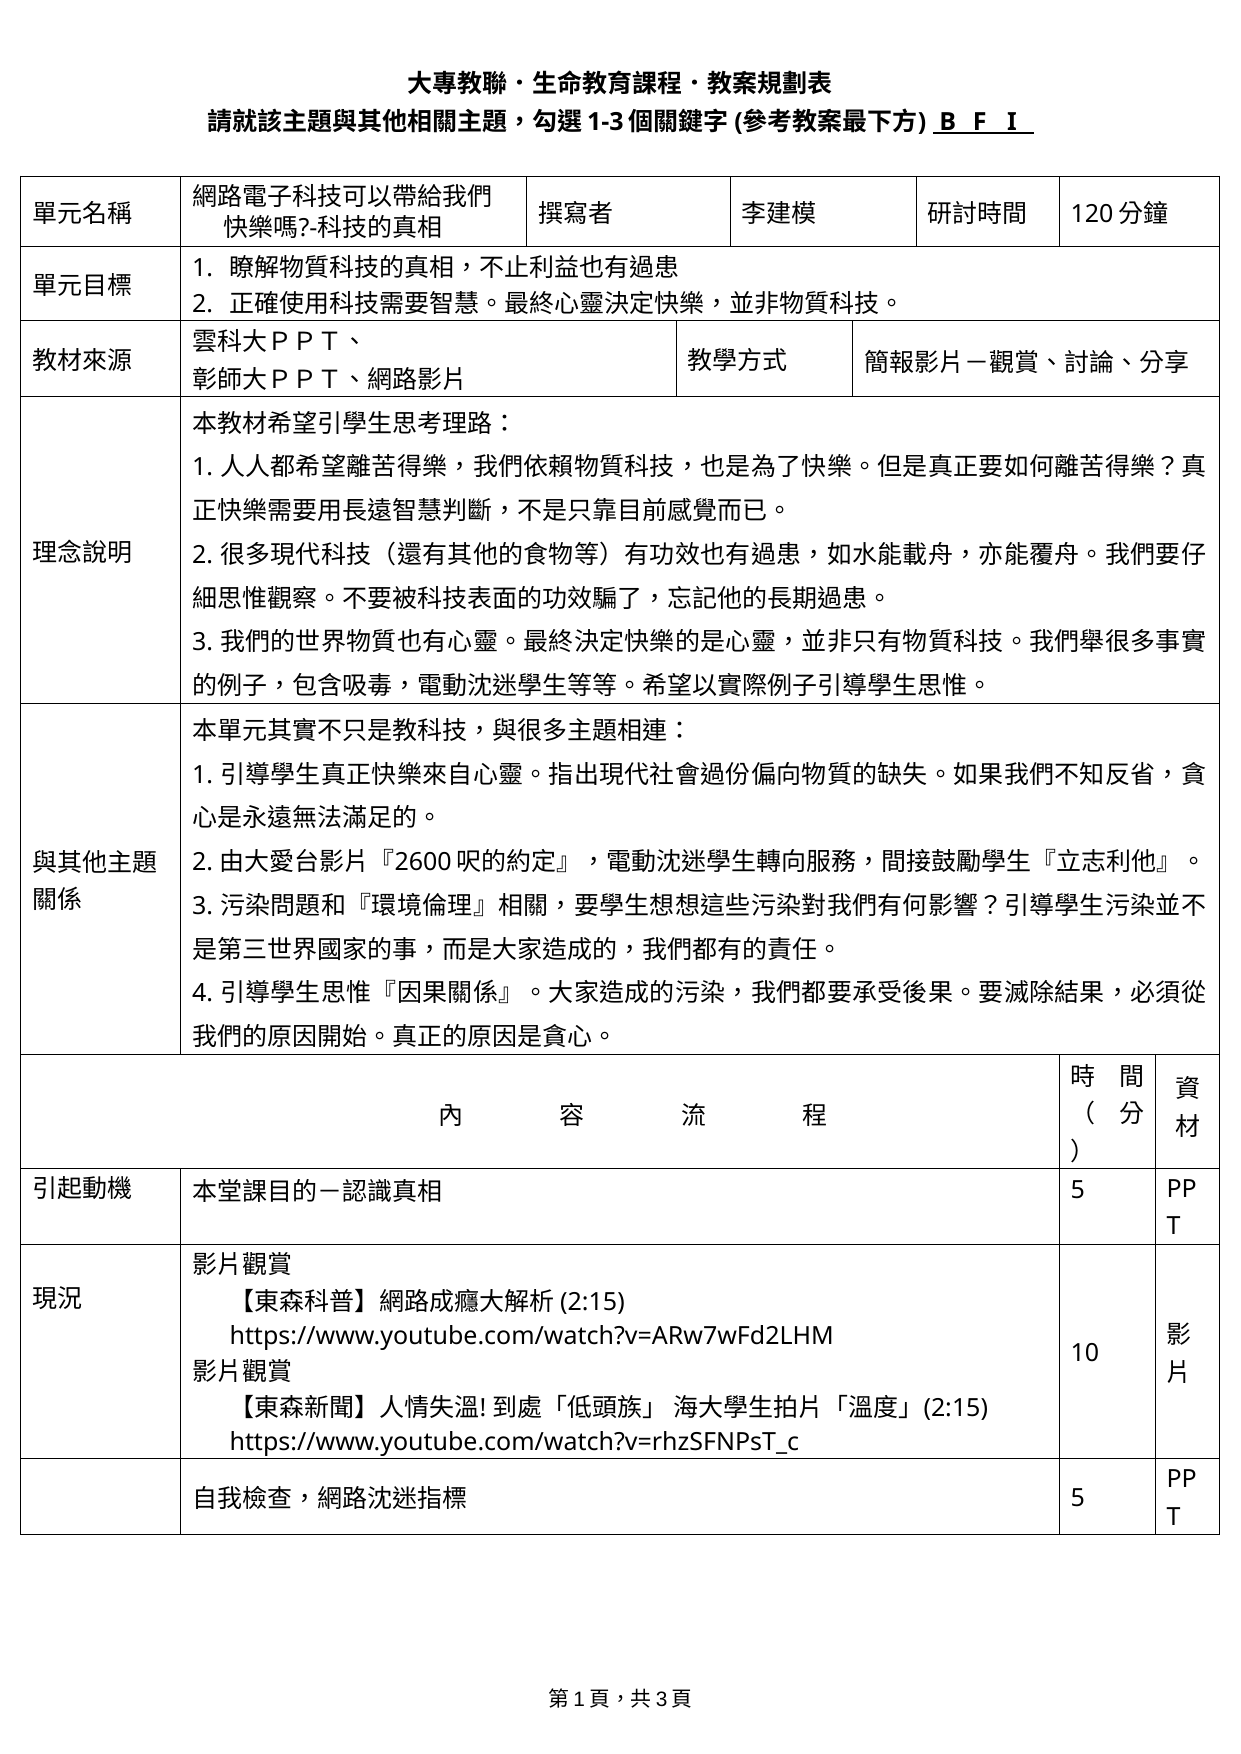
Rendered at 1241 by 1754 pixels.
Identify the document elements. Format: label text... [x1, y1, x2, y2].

table_cell 影片觀賞 【東森科普】網路成癮大解析 (2:15) https://www.youtube.com/watch?v=ARw7wFd2LHM 影片觀賞 【東森新聞】人情失溫! 到處「低頭族」 海大學生拍片「溫度」(2:15) https://www.youtube.com/watch?v=rhzSFNPsT_c [181, 1245, 1059, 1458]
table_cell 簡報影片－觀賞、討論、分享 [853, 321, 1219, 396]
table_cell 瞭解物質科技的真相，不止利益也有過患 正確使用科技需要智慧。最終心靈決定快樂，並非物質科技。 [181, 247, 1219, 320]
table_cell 單元目標 [21, 247, 180, 320]
table_cell 雲科大ＰＰＴ、 彰師大ＰＰＴ、網路影片 [181, 321, 676, 396]
table_header 研討時間 [917, 177, 1059, 246]
table_cell 現況 [21, 1245, 180, 1458]
table_header 李建模 [731, 177, 916, 246]
table_cell 理念說明 [21, 397, 180, 703]
table_cell 本單元其實不只是教科技，與很多主題相連： 1. 引導學生真正快樂來自心靈。指出現代社會過份偏向物質的缺失。如果我們不知反省，貪心是永遠無法滿足的。 2. 由大愛台影片『2600呎的約定』，電動沈迷學生轉向服務，間接鼓勵學生『立志利他』。 3. 污染問題和『環境倫理』相關，要學生想想這些污染對我們有何影響？引導學生污染並不是第三世界國家的事，而是大家造成的，我們都有的責任。 4. 引導學生思惟『因果關係』。大家造成的污染，我們都要承受後果。要滅除結果，必須從我們的原因開始。真正的原因是貪心。 [181, 704, 1219, 1054]
table_header 撰寫者 [527, 177, 730, 246]
table_cell 內容流程 [21, 1055, 1059, 1168]
table_header 120分鐘 [1060, 177, 1219, 246]
table_cell PPT [1156, 1459, 1219, 1534]
table_cell 自我檢查，網路沈迷指標 [181, 1459, 1059, 1534]
table_cell 10 [1060, 1245, 1155, 1458]
table_cell 教學方式 [677, 321, 852, 396]
table_cell PPT [1156, 1169, 1219, 1244]
text 大專教聯．生命教育課程．教案規劃表 [89, 63, 1152, 101]
table_cell 影片 [1156, 1245, 1219, 1458]
table_cell 本堂課目的－認識真相 [181, 1169, 1059, 1244]
table_cell 5 [1060, 1459, 1155, 1534]
table_cell 引起動機 [21, 1169, 180, 1244]
table_cell 教材來源 [21, 321, 180, 396]
table_cell 資材 [1156, 1055, 1219, 1168]
table_cell 5 [1060, 1169, 1155, 1244]
table_cell 與其他主題關係 [21, 704, 180, 1054]
table_cell 時間（分） [1060, 1055, 1155, 1168]
table_header 單元名稱 [21, 177, 180, 246]
text 請就該主題與其他相關主題，勾選1-3個關鍵字 (參考教案最下方) B _F__I _ [89, 101, 1152, 138]
table_header 網路電子科技可以帶給我們快樂嗎?-科技的真相 [181, 177, 526, 246]
table_cell [21, 1459, 180, 1534]
table_cell 本教材希望引學生思考理路： 1. 人人都希望離苦得樂，我們依賴物質科技，也是為了快樂。但是真正要如何離苦得樂？真正快樂需要用長遠智慧判斷，不是只靠目前感覺而已。 2. 很多現代科技（還有其他的食物等）有功效也有過患，如水能載舟，亦能覆舟。我們要仔細思惟觀察。不要被科技表面的功效騙了，忘記他的長期過患。 3. 我們的世界物質也有心靈。最終決定快樂的是心靈，並非只有物質科技。我們舉很多事實的例子，包含吸毒，電動沈迷學生等等。希望以實際例子引導學生思惟。 [181, 397, 1219, 703]
